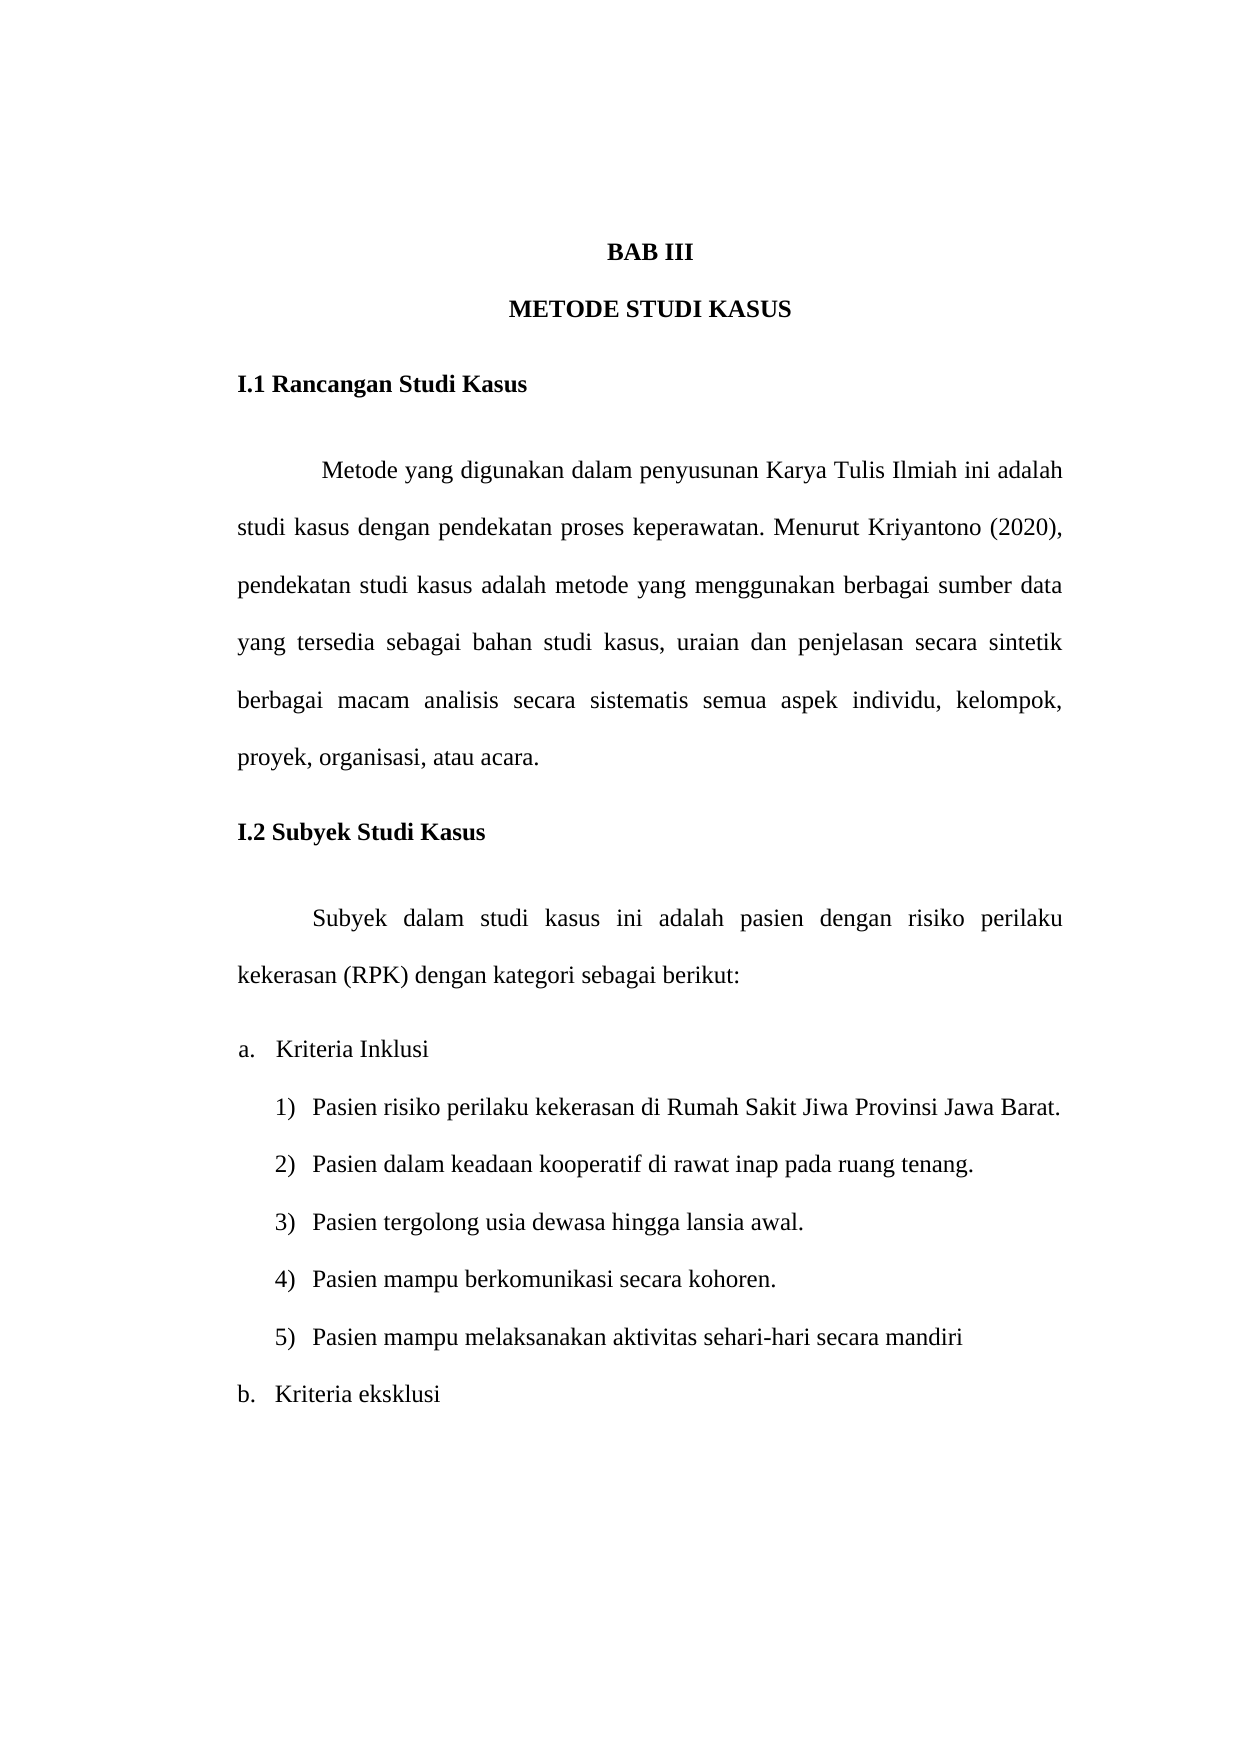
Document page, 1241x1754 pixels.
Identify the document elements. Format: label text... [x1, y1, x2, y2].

list Kriteria eksklusi [237, 1379, 1063, 1408]
list Pasien mampu berkomunikasi secara kohoren. [274, 1264, 1063, 1293]
subtitle Rancangan Studi Kasus [237, 369, 1063, 397]
text Metode yang digunakan dalam penyusunan Karya Tulis Ilmiah ini adalah studi kasus dengan pendekatan proses keperawatan. Menurut Kriyantono (2020), pendekatan studi kasus adalah metode yang menggunakan berbagai sumber data yang tersedia sebagai bahan studi kasus, uraian dan penjelasan secara sintetik berbagai macam analisis secara sistematis semua aspek individu, kelompok, proyek, organisasi, atau acara. [237, 455, 1063, 771]
subtitle Subyek Studi Kasus [237, 817, 1063, 845]
list Pasien dalam keadaan kooperatif di rawat inap pada ruang tenang. [274, 1149, 1063, 1178]
list Pasien mampu melaksanakan aktivitas sehari-hari secara mandiri [274, 1322, 1063, 1351]
list Pasien risiko perilaku kekerasan di Rumah Sakit Jiwa Provinsi Jawa Barat. [274, 1092, 1063, 1121]
list Pasien tergolong usia dewasa hingga lansia awal. [274, 1207, 1063, 1236]
list Kriteria Inklusi [238, 1034, 1063, 1063]
subtitle BAB III METODE STUDI KASUS [237, 237, 1063, 323]
text Subyek dalam studi kasus ini adalah pasien dengan risiko perilaku kekerasan (RPK) dengan kategori sebagai berikut: [237, 903, 1063, 989]
